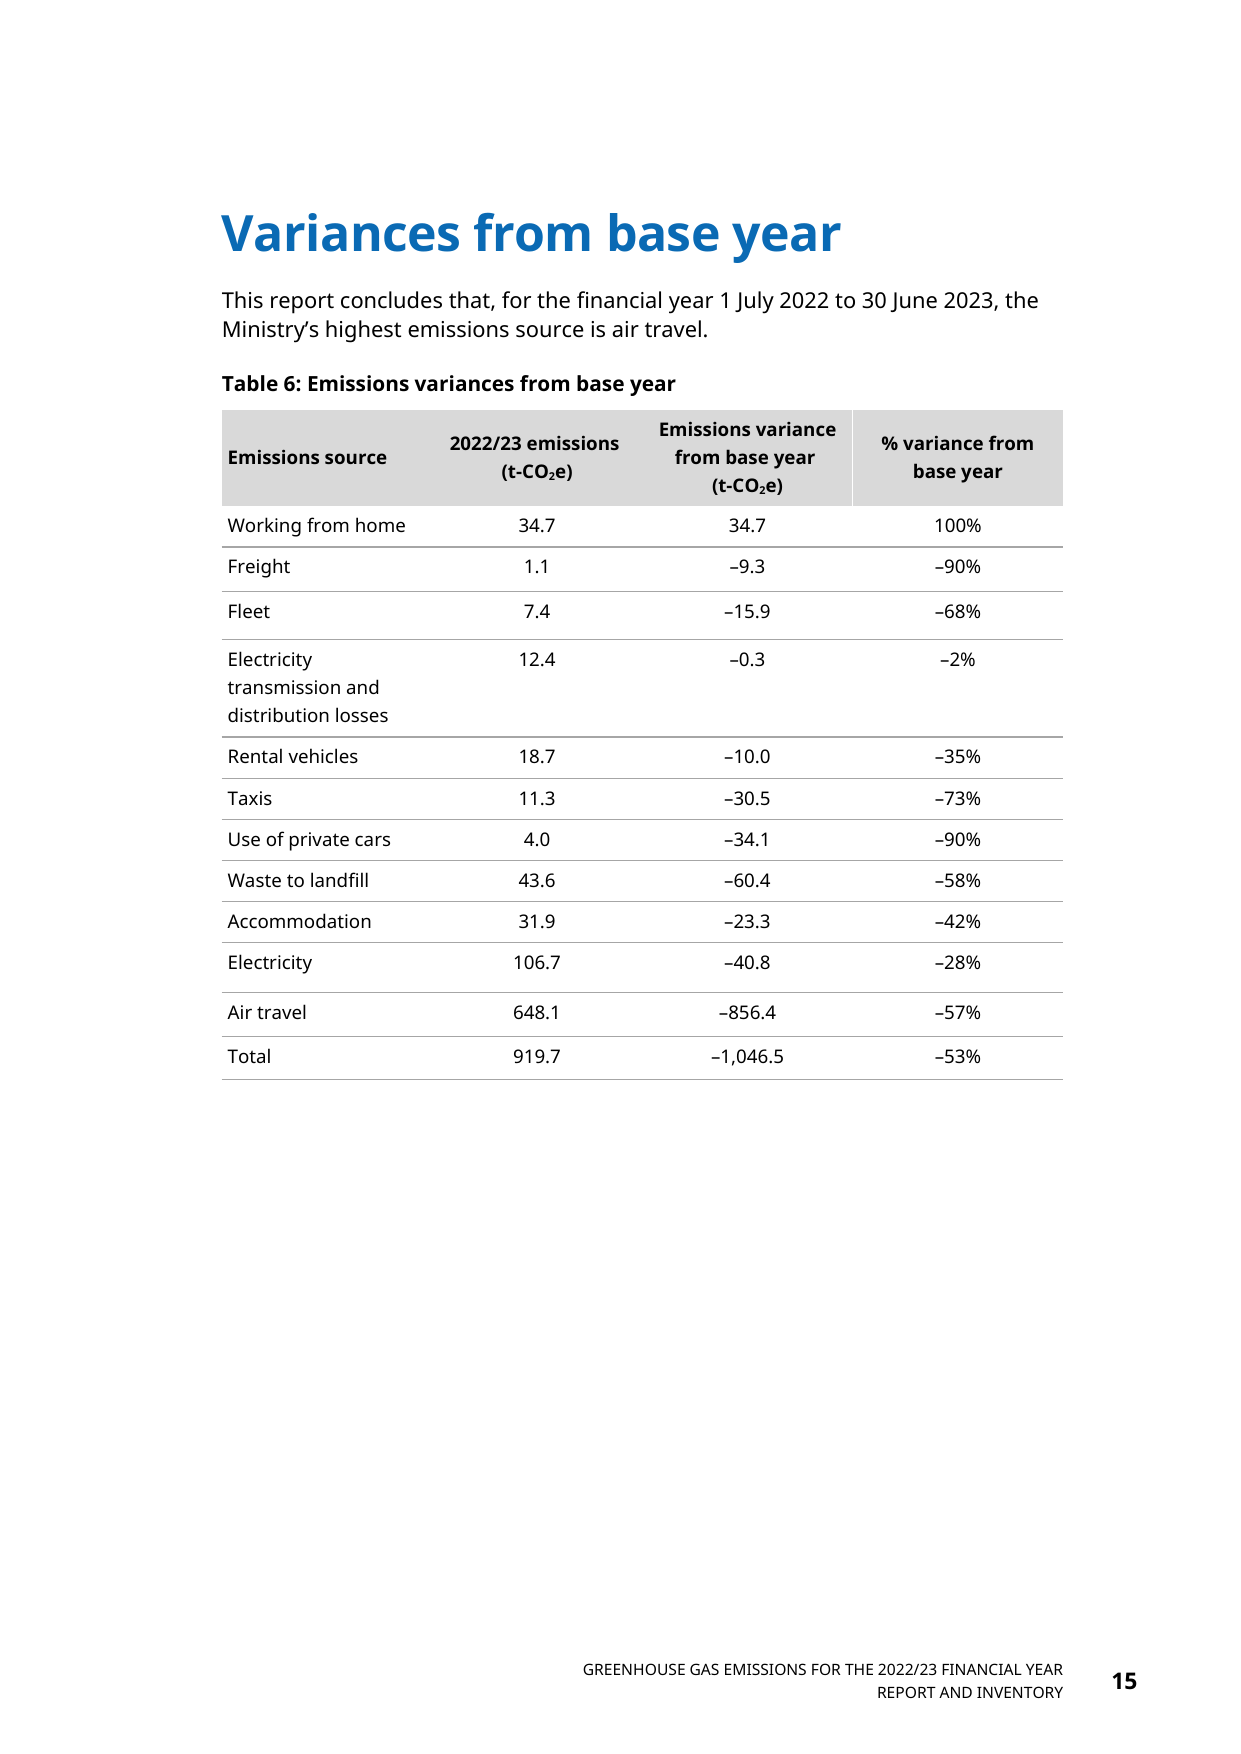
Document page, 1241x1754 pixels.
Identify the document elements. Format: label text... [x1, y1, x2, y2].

table_header 2022/23 emissions (t-CO2e) [432, 410, 642, 506]
table_cell 31.9 [432, 902, 642, 942]
table_cell –856.4 [642, 993, 852, 1036]
table_cell –2% [853, 640, 1063, 736]
table_cell –90% [853, 548, 1063, 591]
table_cell –0.3 [642, 640, 852, 736]
table_cell Taxis [222, 779, 432, 819]
table_cell –9.3 [642, 548, 852, 591]
table_cell 7.4 [432, 592, 642, 639]
table_cell 34.7 [432, 506, 642, 546]
table_cell –40.8 [642, 943, 852, 992]
table_cell –28% [853, 943, 1063, 992]
table_cell –57% [853, 993, 1063, 1036]
table_cell 919.7 [432, 1037, 642, 1079]
table_header Emissions variance from base year (t-CO2e) [642, 410, 852, 506]
table_cell 106.7 [432, 943, 642, 992]
table_cell 11.3 [432, 779, 642, 819]
table_cell –30.5 [642, 779, 852, 819]
table_cell Fleet [222, 592, 432, 639]
table_cell Total [222, 1037, 432, 1079]
table_cell Working from home [222, 506, 432, 546]
table_cell Accommodation [222, 902, 432, 942]
table_cell –34.1 [642, 820, 852, 860]
table_header % variance from base year [853, 410, 1063, 506]
table_cell –42% [853, 902, 1063, 942]
table_header Emissions source [222, 410, 432, 506]
table_cell Electricity [222, 943, 432, 992]
table_cell –10.0 [642, 738, 852, 777]
table_cell 648.1 [432, 993, 642, 1036]
table_cell 100% [853, 506, 1063, 546]
table_cell 4.0 [432, 820, 642, 860]
table_cell Freight [222, 548, 432, 591]
table_cell –23.3 [642, 902, 852, 942]
table_cell –1,046.5 [642, 1037, 852, 1079]
table_cell 1.1 [432, 548, 642, 591]
table_cell 12.4 [432, 640, 642, 736]
table_cell –60.4 [642, 861, 852, 901]
table_cell Rental vehicles [222, 738, 432, 777]
table_cell 34.7 [642, 506, 852, 546]
table_cell Electricity transmission and distribution losses [222, 640, 432, 736]
table_cell 43.6 [432, 861, 642, 901]
subtitle Variances from base year [222, 198, 1063, 266]
table_cell –53% [853, 1037, 1063, 1079]
table_cell –15.9 [642, 592, 852, 639]
table_cell –90% [853, 820, 1063, 860]
table_cell Air travel [222, 993, 432, 1036]
text This report concludes that, for the financial year 1 July 2022 to 30 June 2023, the Ministry’s highest emissions source is air travel. [222, 284, 1063, 344]
table_cell –73% [853, 779, 1063, 819]
text Table 6: Emissions variances from base year [222, 369, 1063, 398]
table_cell –35% [853, 738, 1063, 777]
table_cell –68% [853, 592, 1063, 639]
table_cell Waste to landfill [222, 861, 432, 901]
table_cell 18.7 [432, 738, 642, 777]
table_cell –58% [853, 861, 1063, 901]
table_cell Use of private cars [222, 820, 432, 860]
